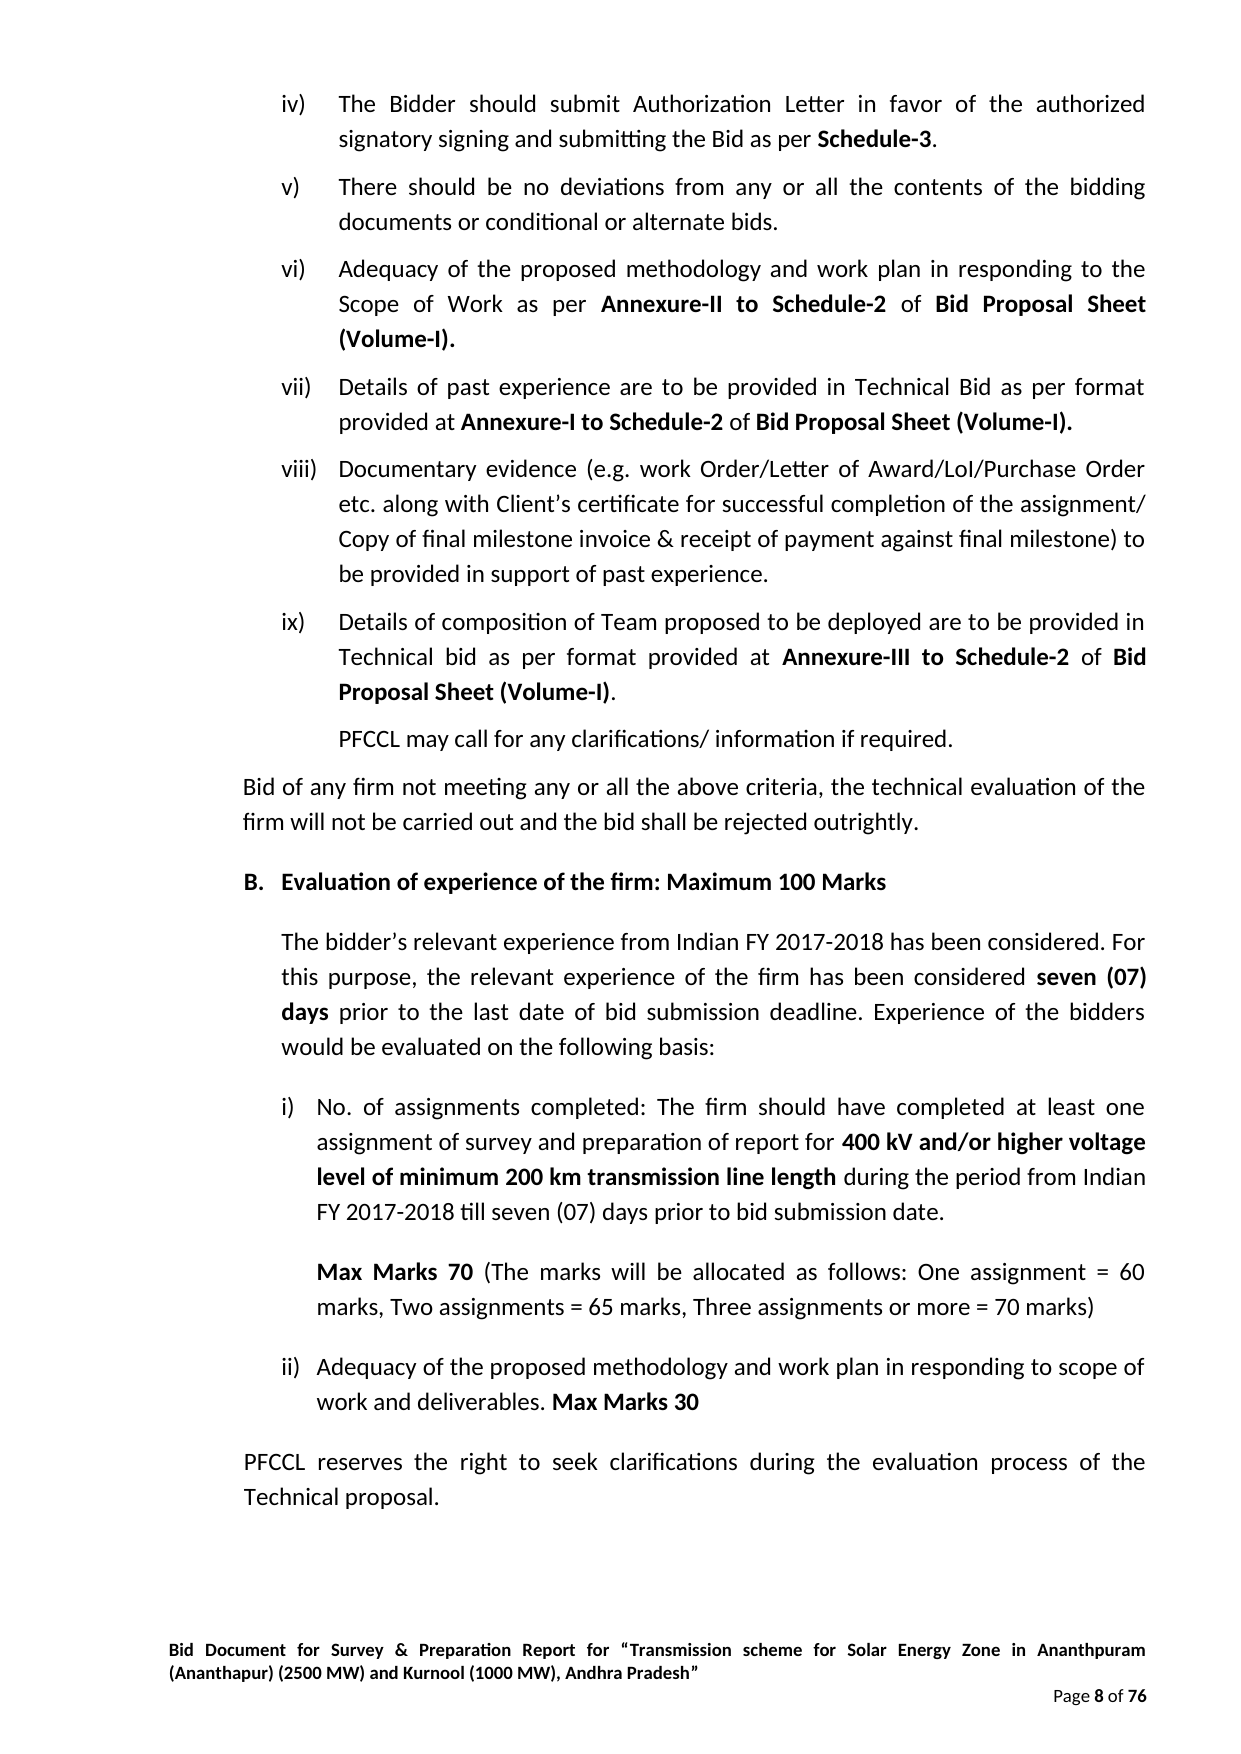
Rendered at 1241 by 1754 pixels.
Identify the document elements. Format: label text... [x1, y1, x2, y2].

text PFCCL reserves the right to seek clarifications during the evaluation process of the Technical proposal. [244, 1446, 1147, 1512]
list Documentary evidence (e.g. work Order/Letter of Award/LoI/Purchase Order etc. along with Client’s certificate for successful completion of the assignment/ Copy of final milestone invoice & receipt of payment against final milestone) to be provided in support of past experience. [281, 454, 1146, 589]
text Max Marks 70 (The marks will be allocated as follows: One assignment = 60 marks, Two assignments = 65 marks, Three assignments or more = 70 marks) [316, 1256, 1146, 1322]
text The bidder’s relevant experience from Indian FY 2017-2018 has been considered. For this purpose, the relevant experience of the firm has been considered seven (07) days prior to the last date of bid submission deadline. Experience of the bidders would be evaluated on the following basis: [281, 926, 1147, 1062]
list No. of assignments completed: The firm should have completed at least one assignment of survey and preparation of report for 400 kV and/or higher voltage level of minimum 200 km transmission line length during the period from Indian FY 2017-2018 till seven (07) days prior to bid submission date. [281, 1091, 1146, 1227]
subtitle Evaluation of experience of the firm: Maximum 100 Marks [244, 866, 1146, 897]
text PFCCL may call for any clarifications/ information if required. [338, 724, 1146, 754]
list Adequacy of the proposed methodology and work plan in responding to scope of work and deliverables. Max Marks 30 [281, 1351, 1146, 1417]
list There should be no deviations from any or all the contents of the bidding documents or conditional or alternate bids. [281, 171, 1146, 237]
text Bid of any firm not meeting any or all the above criteria, the technical evaluation of the firm will not be carried out and the bid shall be rejected outrightly. [243, 771, 1147, 837]
list Details of composition of Team proposed to be deployed are to be provided in Technical bid as per format provided at Annexure-III to Schedule-2 of Bid Proposal Sheet (Volume-I). [281, 606, 1146, 707]
list Details of past experience are to be provided in Technical Bid as per format provided at Annexure-I to Schedule-2 of Bid Proposal Sheet (Volume-I). [281, 371, 1146, 437]
list The Bidder should submit Authorization Letter in favor of the authorized signatory signing and submitting the Bid as per Schedule-3. [281, 89, 1146, 154]
list Adequacy of the proposed methodology and work plan in responding to the Scope of Work as per Annexure-II to Schedule-2 of Bid Proposal Sheet (Volume-I). [281, 254, 1146, 354]
